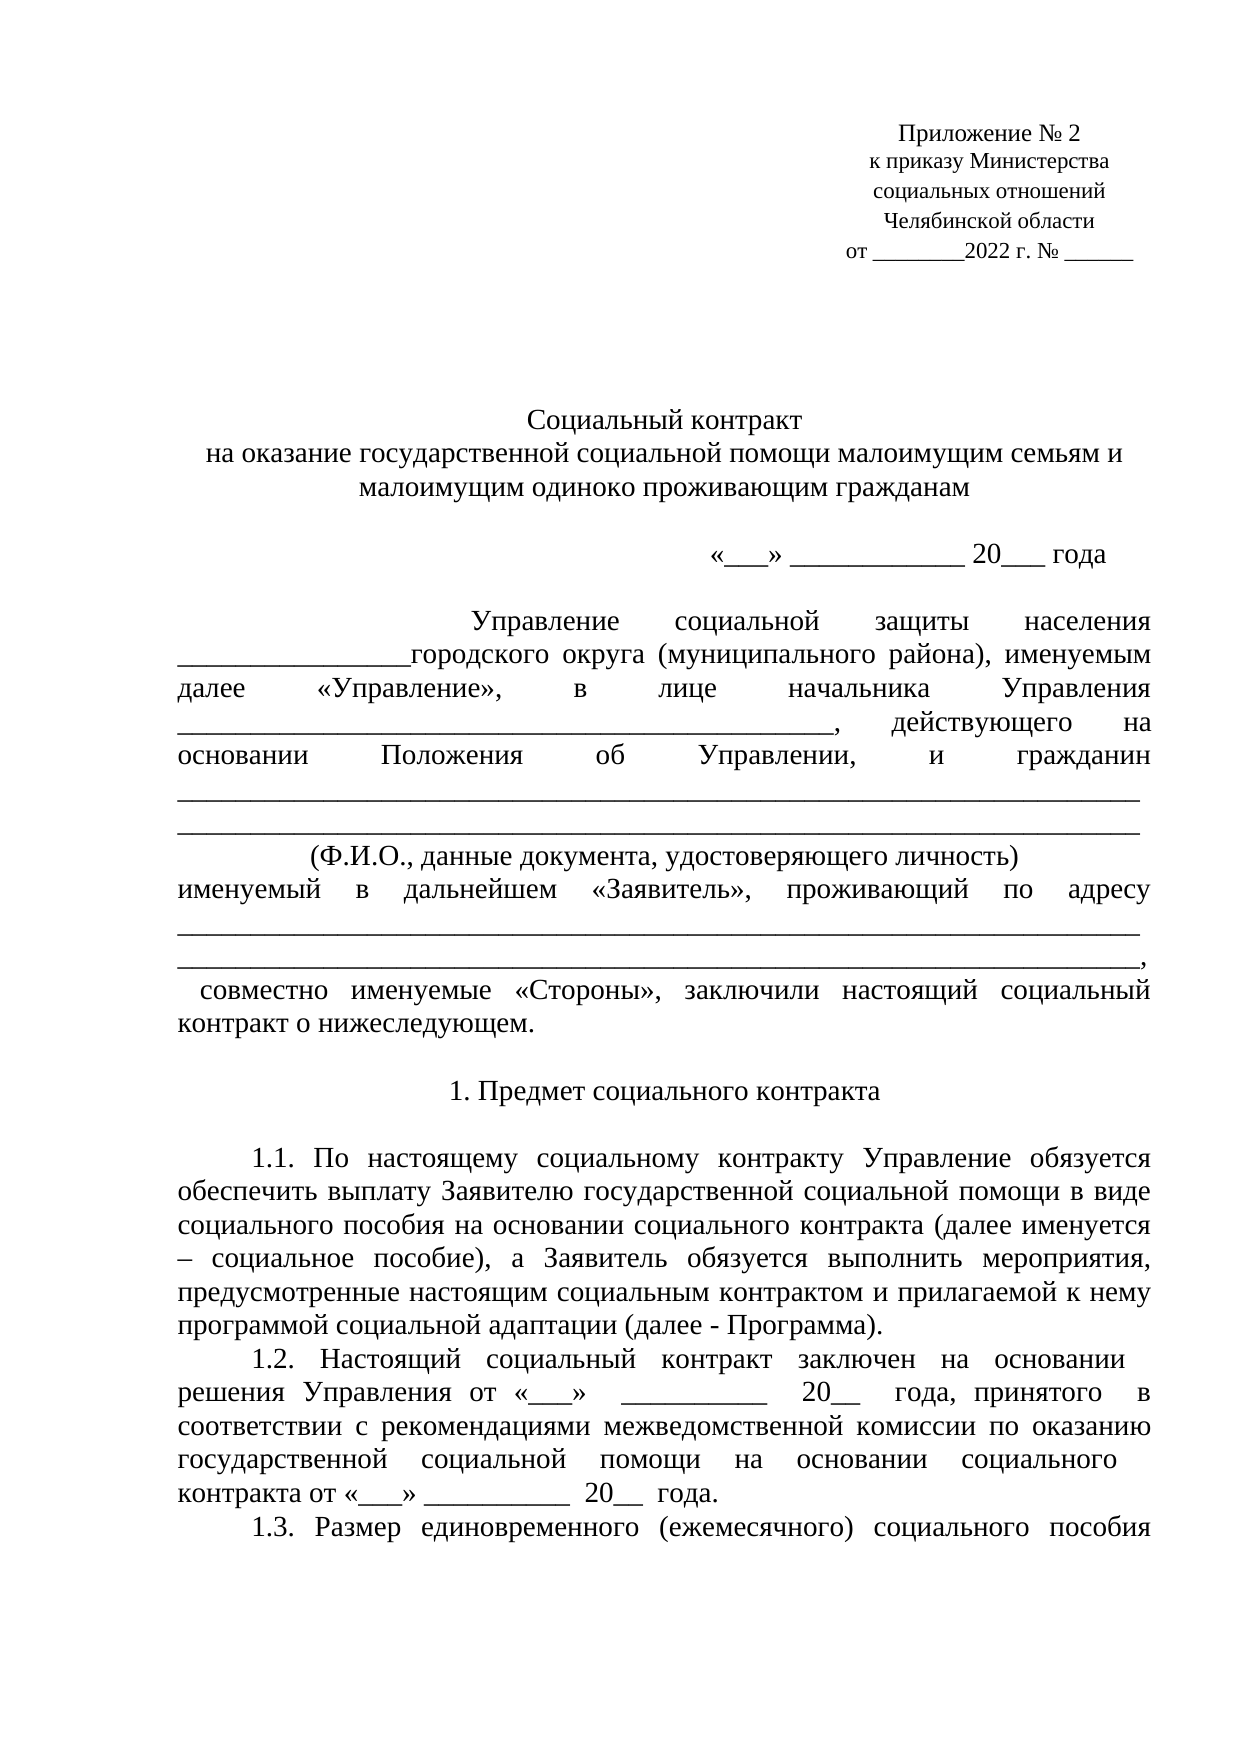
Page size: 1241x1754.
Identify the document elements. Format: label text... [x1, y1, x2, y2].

text Социальный контракт [177, 402, 1152, 435]
text именуемый в дальнейшем «Заявитель», проживающий по адресу __________________________________________________________________ [177, 871, 1152, 938]
subtitle Приложение № 2 [827, 118, 1152, 147]
text «___» ____________ 20___ года [177, 536, 1152, 569]
text 1. Предмет социального контракта [177, 1073, 1152, 1106]
text совместно именуемые «Стороны», заключили настоящий социальный контракт о нижеследующем. [177, 972, 1152, 1039]
text социальных отношений [827, 177, 1152, 203]
text (Ф.И.О., данные документа, удостоверяющего личность) [177, 838, 1152, 871]
text на оказание государственной социальной помощи малоимущим семьям и малоимущим одиноко проживающим гражданам [177, 435, 1152, 502]
text 1.2. Настоящий социальный контракт заключен на основании решения Управления от «___» __________ 20__ года, принятого в соответствии с рекомендациями межведомственной комиссии по оказанию государственной социальной помощи на основании социального контракта от «___» __________ 20__ года. [177, 1341, 1152, 1509]
text Управление социальной защиты населения ________________городского округа (муниципального района), именуемым далее «Управление», в лице начальника Управления _____________________________________________, действующего на основании Положения об Управлении, и гражданин __________________________________________________________________ [177, 603, 1152, 804]
text от ________2022 г. № ______ [827, 237, 1152, 264]
text к приказу Министерства [827, 147, 1152, 173]
text __________________________________________________________________ [177, 804, 1152, 838]
text 1.1. По настоящему социальному контракту Управление обязуется обеспечить выплату Заявителю государственной социальной помощи в виде социального пособия на основании социального контракта (далее именуется – социальное пособие), а Заявитель обязуется выполнить мероприятия, предусмотренные настоящим социальным контрактом и прилагаемой к нему программой социальной адаптации (далее - Программа). [177, 1140, 1152, 1341]
text __________________________________________________________________, [177, 938, 1152, 972]
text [177, 1509, 1152, 1542]
text Челябинской области [827, 207, 1152, 234]
